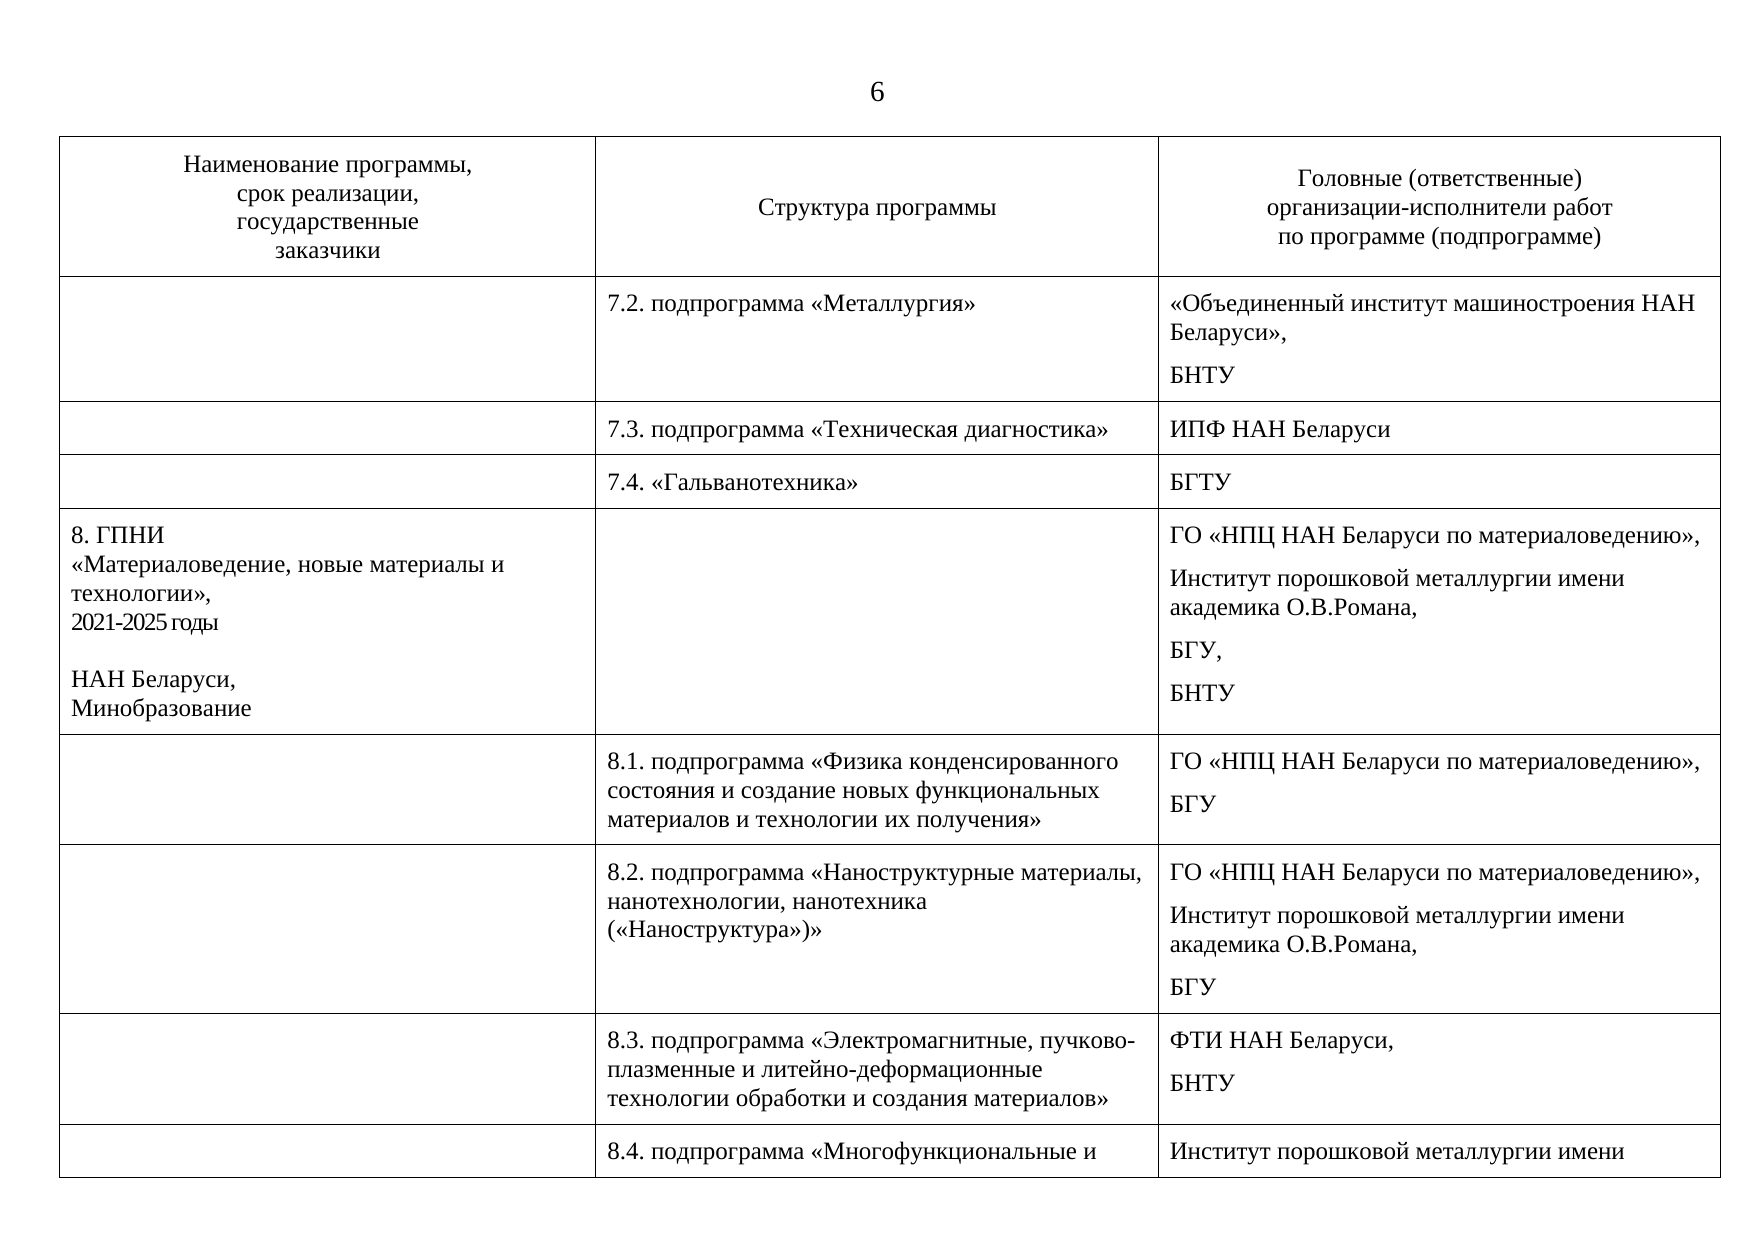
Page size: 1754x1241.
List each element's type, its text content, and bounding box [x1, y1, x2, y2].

table_cell [60, 1014, 595, 1123]
table_cell БГТУ [1159, 455, 1720, 508]
table_header Структура программы [596, 137, 1158, 276]
table_cell [60, 845, 595, 1013]
table_cell [60, 1125, 595, 1177]
table_cell ИПФ НАН Беларуси [1159, 402, 1720, 454]
table_cell ГО «НПЦ НАН Беларуси по материаловедению», Институт порошковой металлургии имени академика О.В.Романа, БГУ, БНТУ [1159, 509, 1720, 733]
table_cell 8.4. подпрограмма «Многофункциональные и композиционные материалы» [596, 1125, 1158, 1177]
table_cell «Объединенный институт машиностроения НАН Беларуси», БНТУ [1159, 277, 1720, 401]
table_cell 7.2. подпрограмма «Металлургия» [596, 277, 1158, 401]
table_cell [60, 277, 595, 401]
table_cell [596, 509, 1158, 733]
table_cell 8.2. подпрограмма «Наноструктурные материалы, нанотехнологии, нанотехника («Наноструктура»)» [596, 845, 1158, 1013]
table_cell 7.4. «Гальванотехника» [596, 455, 1158, 508]
table_header Головные (ответственные) организации-исполнители работ по программе (подпрограмме) [1159, 137, 1720, 276]
table_cell [60, 735, 595, 844]
table_cell [60, 402, 595, 454]
table_cell ГО «НПЦ НАН Беларуси по материаловедению», БГУ [1159, 735, 1720, 844]
table_header Наименование программы, срок реализации, государственные заказчики [60, 137, 595, 276]
table_cell ФТИ НАН Беларуси, БНТУ [1159, 1014, 1720, 1123]
table_cell 7.3. подпрограмма «Техническая диагностика» [596, 402, 1158, 454]
table_cell Институт порошковой металлургии имени академика О.В.Романа, БНТУ, ИММС НАН Беларуси, БГТУ [1159, 1125, 1720, 1177]
table_cell 8. ГПНИ «Материаловедение, новые материалы и технологии», 2021-2025 годы НАН Беларуси, Минобразование [60, 509, 595, 733]
table_cell 8.1. подпрограмма «Физика конденсированного состояния и создание новых функциональных материалов и технологии их получения» [596, 735, 1158, 844]
table_cell ГО «НПЦ НАН Беларуси по материаловедению», Институт порошковой металлургии имени академика О.В.Романа, БГУ [1159, 845, 1720, 1013]
table_cell 8.3. подпрограмма «Электромагнитные, пучково-плазменные и литейно-деформационные технологии обработки и создания материалов» [596, 1014, 1158, 1123]
table_cell [60, 455, 595, 508]
